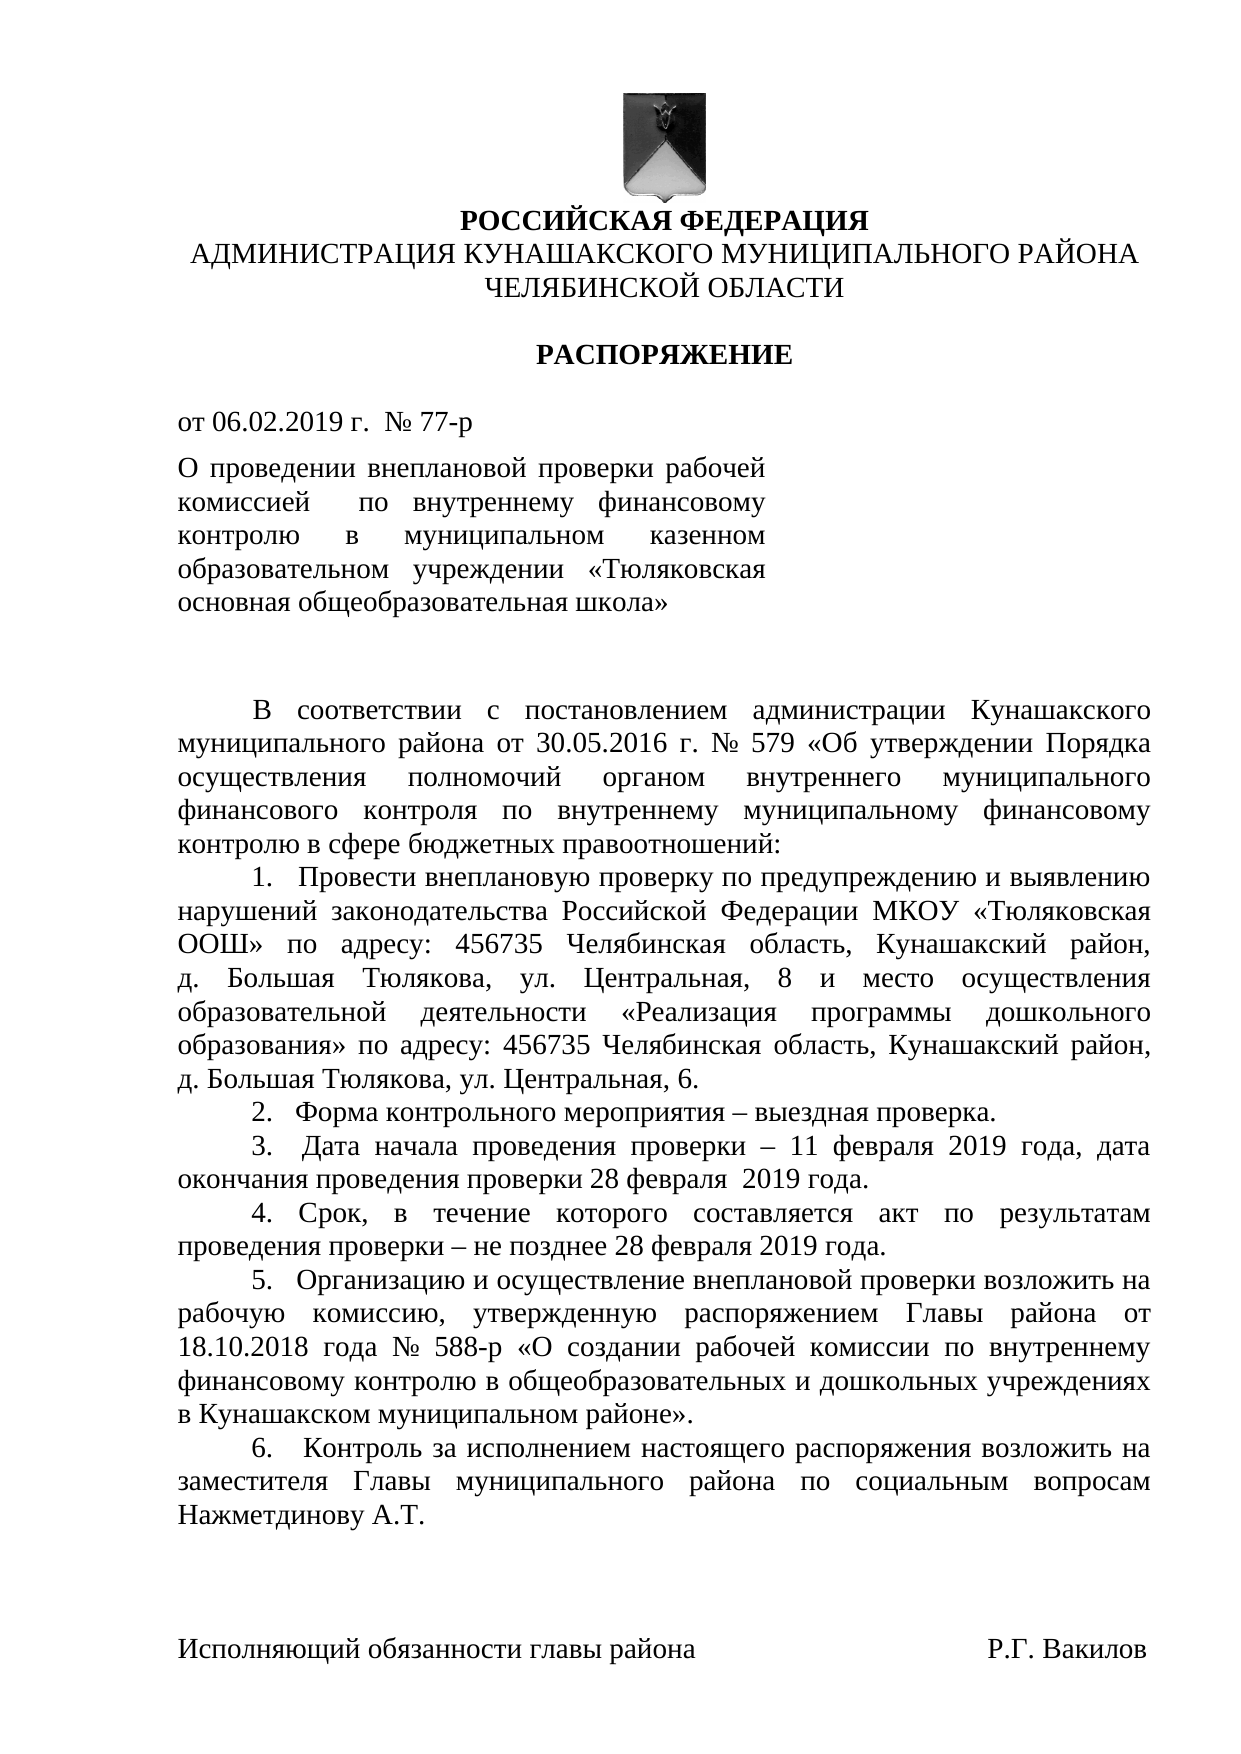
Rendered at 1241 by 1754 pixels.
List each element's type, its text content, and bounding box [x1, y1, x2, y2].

text 6. Контроль за исполнением настоящего распоряжения возложить на заместителя Главы муниципального района по социальным вопросам Нажметдинову А.Т. [177, 1430, 1152, 1530]
text 5. Организацию и осуществление внеплановой проверки возложить на рабочую комиссию, утвержденную распоряжением Главы района от 18.10.2018 года № 588-р «О создании рабочей комиссии по внутреннему финансовому контролю в общеобразовательных и дошкольных учреждениях в Кунашакском муниципальном районе». [177, 1262, 1152, 1430]
text 3. Дата начала проведения проверки – 11 февраля 2019 года, дата окончания проведения проверки 28 февраля 2019 года. [177, 1128, 1152, 1195]
text ЧЕЛЯБИНСКОЙ ОБЛАСТИ [177, 270, 1152, 304]
text АДМИНИСТРАЦИЯ КУНАШАКСКОГО МУНИЦИПАЛЬНОГО РАЙОНА [177, 237, 1152, 270]
text 4. Срок, в течение которого составляется акт по результатам проведения проверки – не позднее 28 февраля 2019 года. [177, 1195, 1152, 1262]
text 1. Провести внеплановую проверку по предупреждению и выявлению нарушений законодательства Российской Федерации МКОУ «Тюляковская ООШ» по адресу: 456735 Челябинская область, Кунашакский район, д. Большая Тюлякова, ул. Центральная, 8 и место осуществления образовательной деятельности «Реализация программы дошкольного образования» по адресу: 456735 Челябинская область, Кунашакский район, д. Большая Тюлякова, ул. Центральная, 6. [177, 859, 1152, 1094]
text от 06.02.2019 г. № 77-р [177, 404, 1152, 438]
text 2. Форма контрольного мероприятия – выездная проверка. [177, 1094, 1152, 1128]
text Исполняющий обязанности главы района Р.Г. Вакилов [177, 1631, 1152, 1664]
picture [623, 93, 706, 203]
text В соответствии с постановлением администрации Кунашакского муниципального района от 30.05.2016 г. № 579 «Об утверждении Порядка осуществления полномочий органом внутреннего муниципального финансового контроля по внутреннему муниципальному финансовому контролю в сфере бюджетных правоотношений: [177, 692, 1152, 859]
text РОССИЙСКАЯ ФЕДЕРАЦИЯ [177, 203, 1152, 237]
text РАСПОРЯЖЕНИЕ [177, 337, 1152, 371]
table_header О проведении внеплановой проверки рабочей комиссией по внутреннему финансовому контролю в муниципальном казенном образовательном учреждении «Тюляковская основная общеобразовательная школа» [166, 450, 777, 618]
